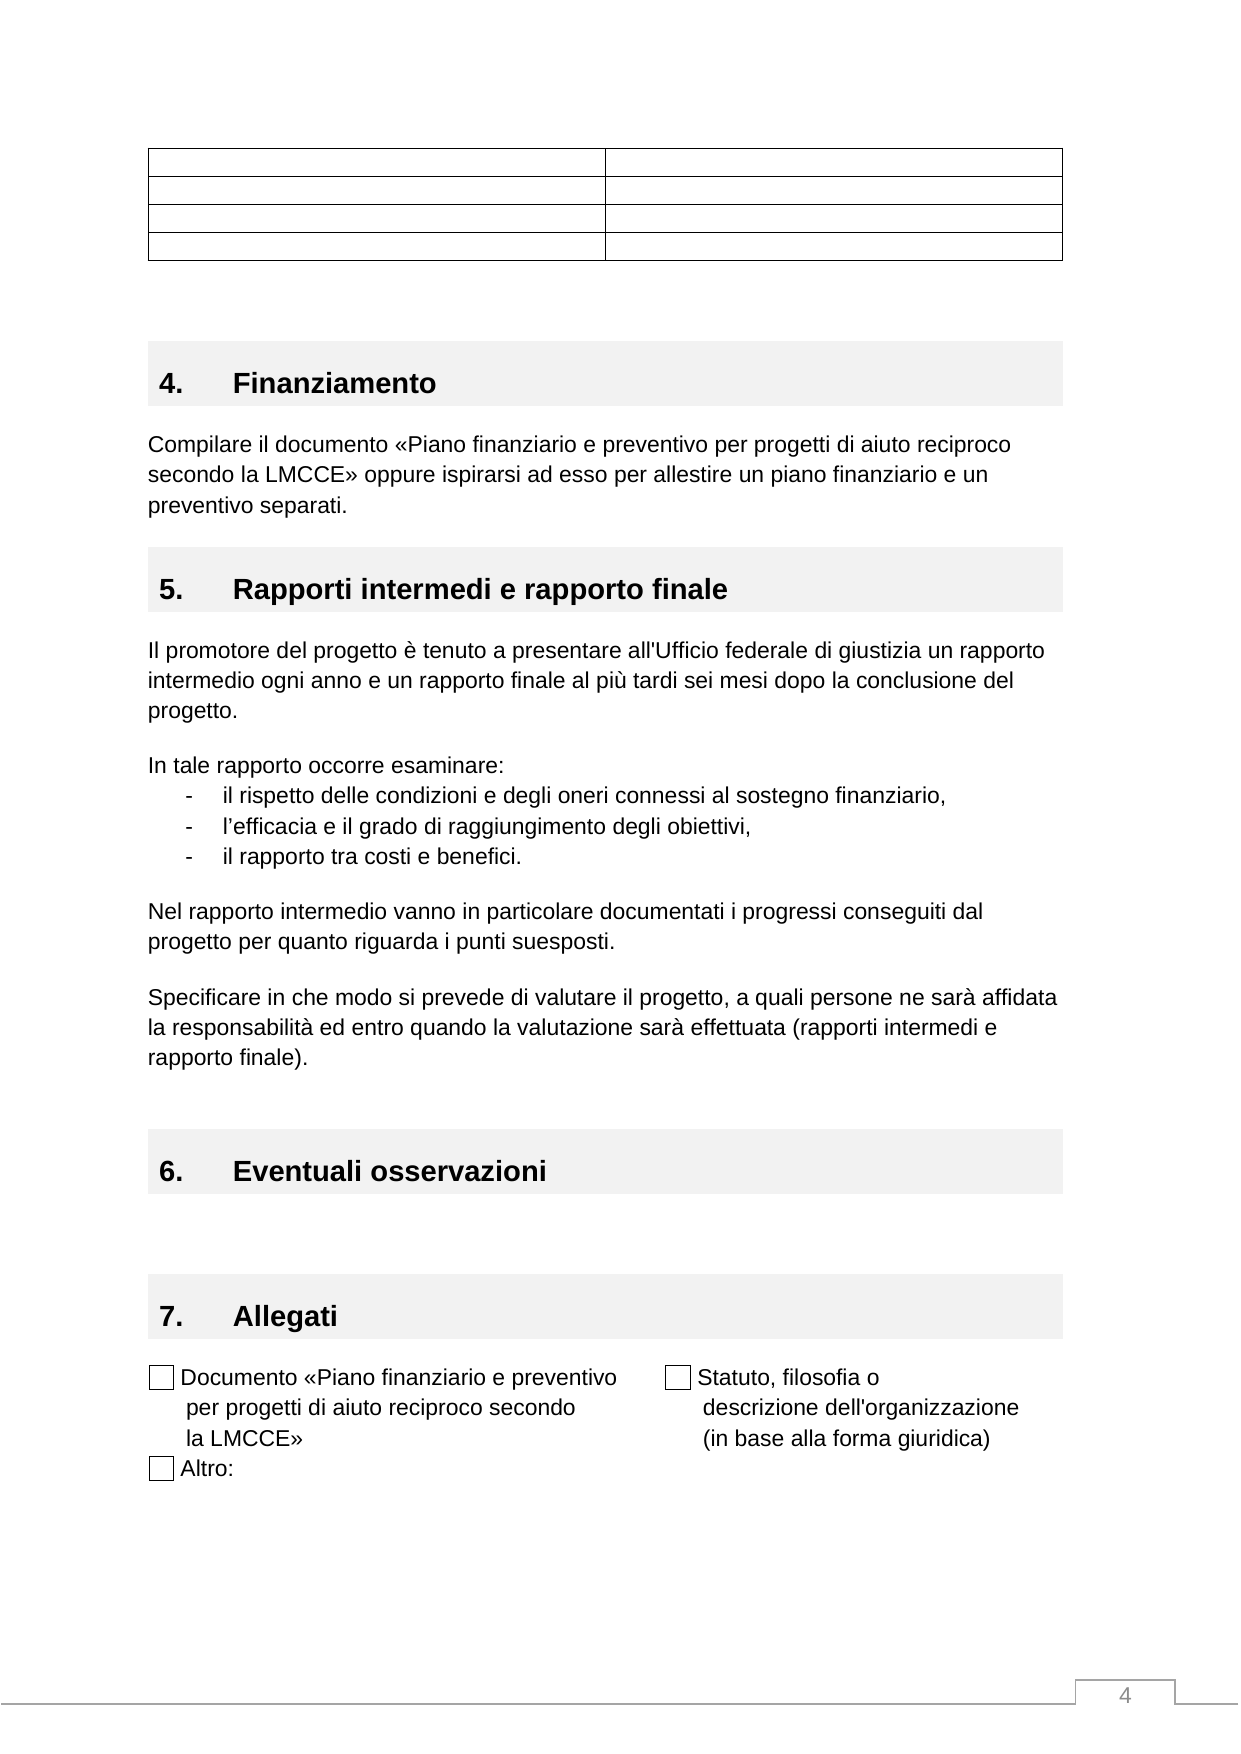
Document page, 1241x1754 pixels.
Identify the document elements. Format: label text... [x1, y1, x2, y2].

table_cell [149, 149, 605, 176]
table_header Allegati [148, 1274, 1063, 1339]
list l’efficacia e il grado di raggiungimento degli obiettivi, [185, 813, 1063, 839]
table_cell [606, 205, 1062, 232]
table_cell [149, 205, 605, 232]
table_header Rapporti intermedi e rapporto finale [148, 547, 1063, 612]
text Il promotore del progetto è tenuto a presentare all'Ufficio federale di giustizia un rapporto intermedio ogni anno e un rapporto finale al più tardi sei mesi dopo la conclusione del progetto. [148, 637, 1063, 723]
text In tale rapporto occorre esaminare: [148, 752, 1063, 778]
table_cell [606, 177, 1062, 204]
text Compilare il documento «Piano finanziario e preventivo per progetti di aiuto reciproco secondo la LMCCE» oppure ispirarsi ad esso per allestire un piano finanziario e un preventivo separati. [148, 431, 1063, 518]
table_header Eventuali osservazioni [148, 1129, 1063, 1194]
text Nel rapporto intermedio vanno in particolare documentati i progressi conseguiti dal progetto per quanto riguarda i punti suesposti. [148, 898, 1063, 954]
table_cell [149, 177, 605, 204]
text Documento «Piano finanziario e preventivo Statuto, filosofia o per progetti di aiuto reciproco secondo descrizione dell'organizzazione la LMCCE» (in base alla forma giuridica) Altro: [148, 1364, 1063, 1481]
list il rispetto delle condizioni e degli oneri connessi al sostegno finanziario, [185, 782, 1063, 809]
table_cell [606, 233, 1062, 260]
text Specificare in che modo si prevede di valutare il progetto, a quali persone ne sarà affidata la responsabilità ed entro quando la valutazione sarà effettuata (rapporti intermedi e rapporto finale). [148, 983, 1063, 1070]
list il rapporto tra costi e benefici. [185, 843, 1063, 869]
table_header Finanziamento [148, 341, 1063, 406]
table_cell [606, 149, 1062, 176]
table_cell [149, 233, 605, 260]
